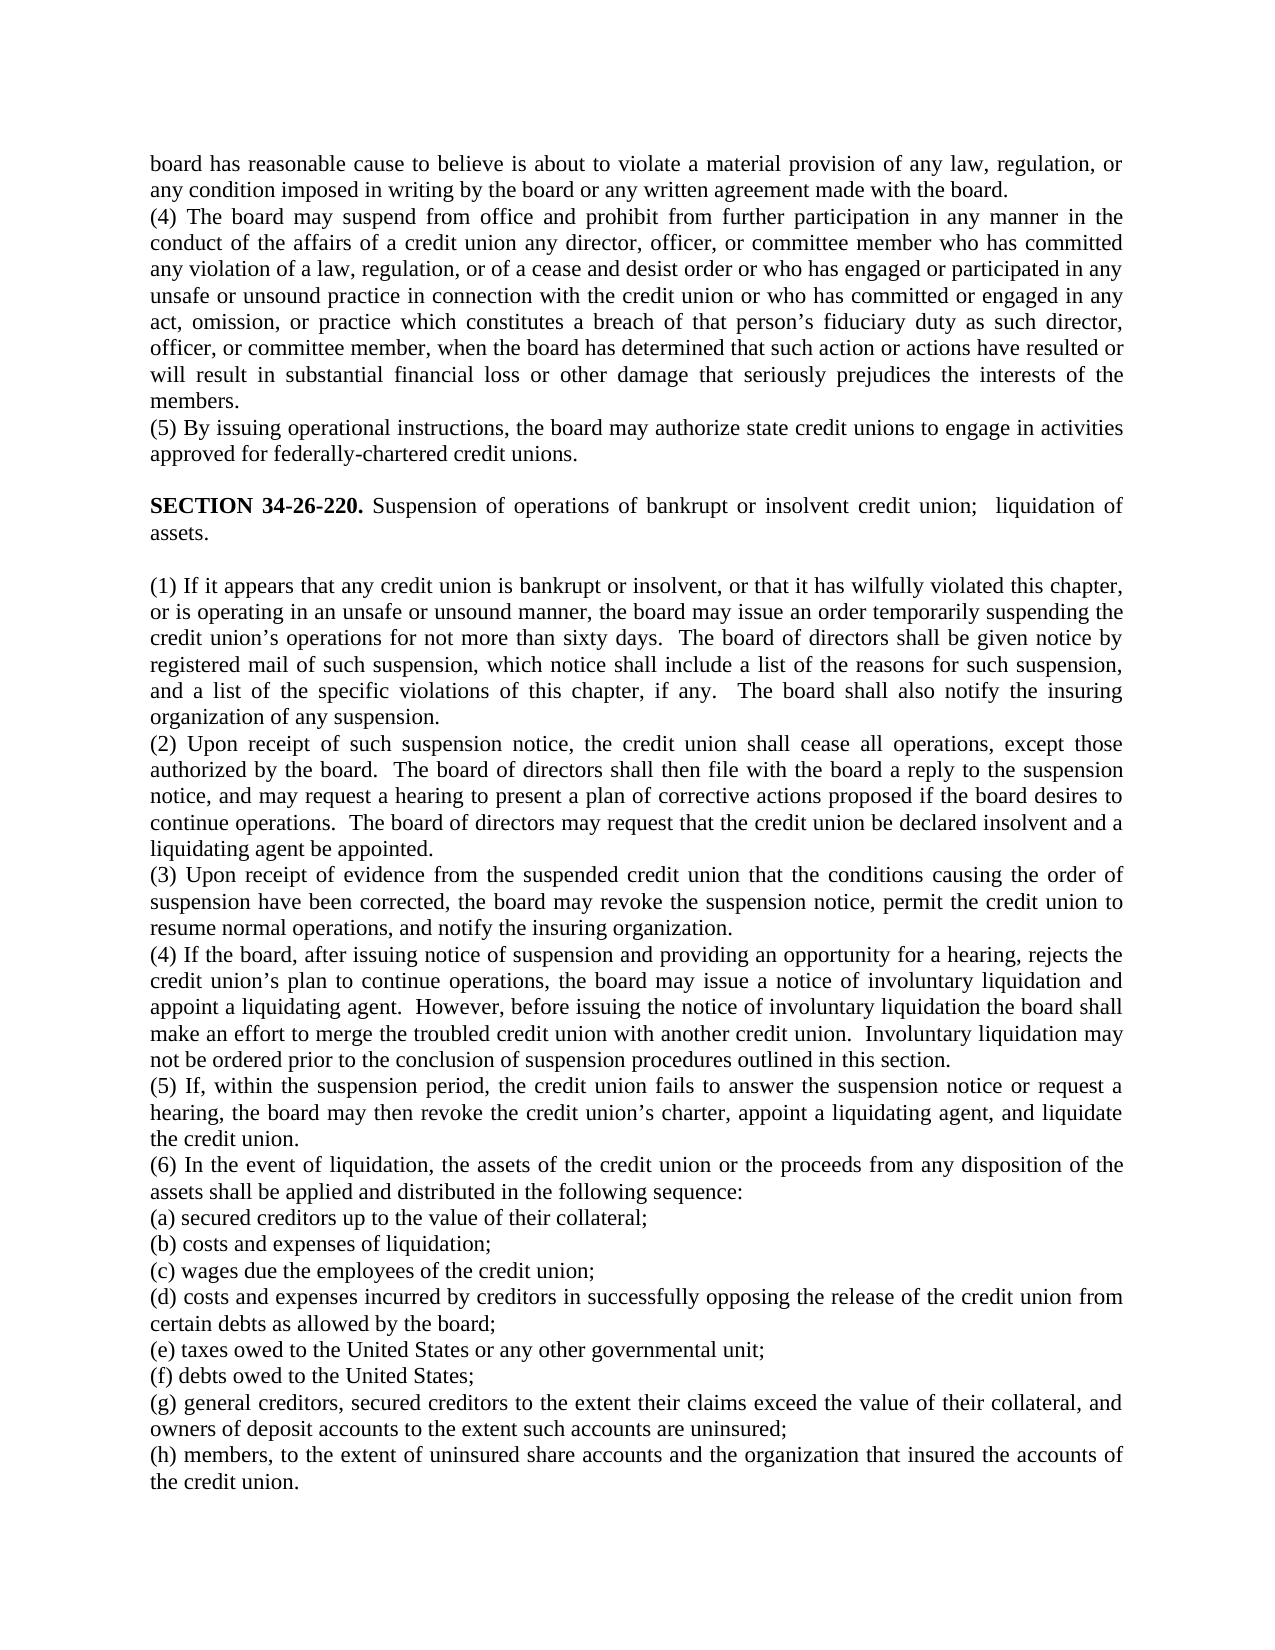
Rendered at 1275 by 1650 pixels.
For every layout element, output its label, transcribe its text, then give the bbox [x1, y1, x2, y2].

text (1) If it appears that any credit union is bankrupt or insolvent, or that it has wilfully violated this chapter, or is operating in an unsafe or unsound manner, the board may issue an order temporarily suspending the credit union’s operations for not more than sixty days. The board of directors shall be given notice by registered mail of such suspension, which notice shall include a list of the reasons for such suspension, and a list of the specific violations of this chapter, if any. The board shall also notify the insuring organization of any suspension. [150, 572, 1125, 730]
text (5) By issuing operational instructions, the board may authorize state credit unions to engage in activities approved for federally-chartered credit unions. [150, 413, 1125, 466]
text (4) If the board, after issuing notice of suspension and providing an opportunity for a hearing, rejects the credit union’s plan to continue operations, the board may issue a notice of involuntary liquidation and appoint a liquidating agent. However, before issuing the notice of involuntary liquidation the board shall make an effort to merge the troubled credit union with another credit union. Involuntary liquidation may not be ordered prior to the conclusion of suspension procedures outlined in this section. [150, 941, 1125, 1072]
text (3) Upon receipt of evidence from the suspended credit union that the conditions causing the order of suspension have been corrected, the board may revoke the suspension notice, permit the credit union to resume normal operations, and notify the insuring organization. [150, 862, 1125, 941]
text (a) secured creditors up to the value of their collateral; [150, 1204, 1125, 1231]
text (f) debts owed to the United States; [150, 1362, 1125, 1389]
text (b) costs and expenses of liquidation; [150, 1231, 1125, 1257]
text (g) general creditors, secured creditors to the extent their claims exceed the value of their collateral, and owners of deposit accounts to the extent such accounts are uninsured; [150, 1389, 1125, 1441]
text (2) Upon receipt of such suspension notice, the credit union shall cease all operations, except those authorized by the board. The board of directors shall then file with the board a reply to the suspension notice, and may request a hearing to present a plan of corrective actions proposed if the board desires to continue operations. The board of directors may request that the credit union be declared insolvent and a liquidating agent be appointed. [150, 730, 1125, 862]
text (c) wages due the employees of the credit union; [150, 1257, 1125, 1283]
text (6) In the event of liquidation, the assets of the credit union or the proceeds from any disposition of the assets shall be applied and distributed in the following sequence: [150, 1151, 1125, 1204]
text SECTION 34-26-220. Suspension of operations of bankrupt or insolvent credit union; liquidation of assets. [150, 493, 1125, 545]
text (h) members, to the extent of uninsured share accounts and the organization that insured the accounts of the credit union. [150, 1441, 1125, 1494]
text (5) If, within the suspension period, the credit union fails to answer the suspension notice or request a hearing, the board may then revoke the credit union’s charter, appoint a liquidating agent, and liquidate the credit union. [150, 1072, 1125, 1151]
text (d) costs and expenses incurred by creditors in successfully opposing the release of the credit union from certain debts as allowed by the board; [150, 1283, 1125, 1336]
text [150, 150, 1125, 203]
text (4) The board may suspend from office and prohibit from further participation in any manner in the conduct of the affairs of a credit union any director, officer, or committee member who has committed any violation of a law, regulation, or of a cease and desist order or who has engaged or participated in any unsafe or unsound practice in connection with the credit union or who has committed or engaged in any act, omission, or practice which constitutes a breach of that person’s fiduciary duty as such director, officer, or committee member, when the board has determined that such action or actions have resulted or will result in substantial financial loss or other damage that seriously prejudices the interests of the members. [150, 203, 1125, 413]
text (e) taxes owed to the United States or any other governmental unit; [150, 1336, 1125, 1362]
